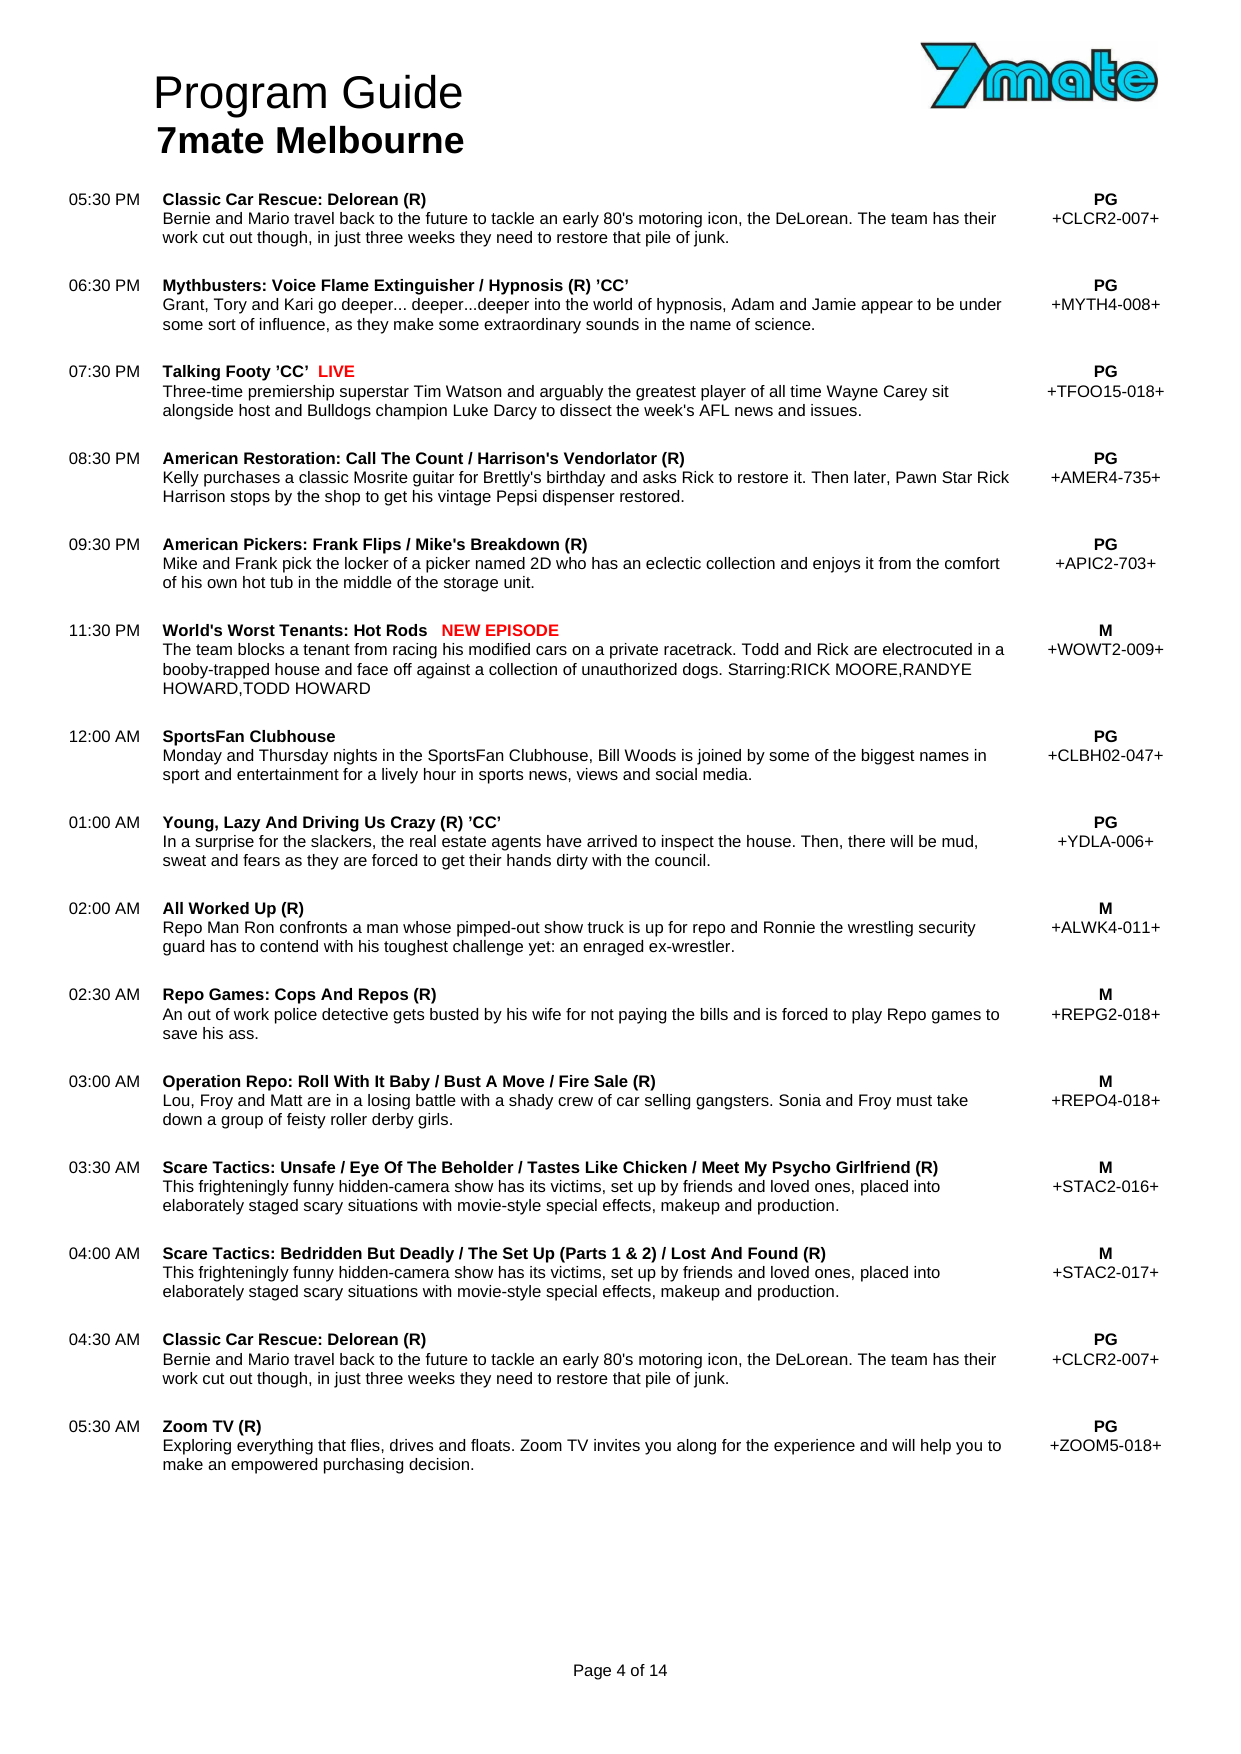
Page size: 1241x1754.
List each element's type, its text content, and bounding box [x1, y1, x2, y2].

table_header American Pickers: Frank Flips / Mike's Breakdown (R) Mike and Frank pick the locker of a picker named 2D who has an eclectic collection and enjoys it from the comfort of his own hot tub in the middle of the storage unit. [151, 535, 1022, 592]
table_header 04:00 AM [51, 1244, 151, 1301]
table_header Young, Lazy And Driving Us Crazy (R) ’CC’ In a surprise for the slackers, the real estate agents have arrived to inspect the house. Then, there will be mud, sweat and fears as they are forced to get their hands dirty with the council. [151, 813, 1022, 870]
table_header 02:00 AM [51, 899, 151, 956]
table_header Talking Footy ’CC’ LIVE Three-time premiership superstar Tim Watson and arguably the greatest player of all time Wayne Carey sit alongside host and Bulldogs champion Luke Darcy to dissect the week's AFL news and issues. [151, 362, 1022, 420]
table_header Classic Car Rescue: Delorean (R) Bernie and Mario travel back to the future to tackle an early 80's motoring icon, the DeLorean. The team has their work cut out though, in just three weeks they need to restore that pile of junk. [151, 1330, 1022, 1388]
table_header Classic Car Rescue: Delorean (R) Bernie and Mario travel back to the future to tackle an early 80's motoring icon, the DeLorean. The team has their work cut out though, in just three weeks they need to restore that pile of junk. [151, 190, 1022, 247]
table_header PG +TFOO15-018+ [1022, 362, 1189, 420]
table_header SportsFan Clubhouse Monday and Thursday nights in the SportsFan Clubhouse, Bill Woods is joined by some of the biggest names in sport and entertainment for a lively hour in sports news, views and social media. [151, 726, 1022, 784]
table_header 09:30 PM [51, 535, 151, 592]
table_header 06:30 PM [51, 276, 151, 333]
table_header 07:30 PM [51, 362, 151, 420]
picture [920, 41, 1159, 109]
table_header PG +AMER4-735+ [1022, 449, 1189, 506]
table_header 05:30 PM [51, 190, 151, 247]
table_header PG +YDLA-006+ [1022, 813, 1189, 870]
table_header American Restoration: Call The Count / Harrison's Vendorlator (R) Kelly purchases a classic Mosrite guitar for Brettly's birthday and asks Rick to restore it. Then later, Pawn Star Rick Harrison stops by the shop to get his vintage Pepsi dispenser restored. [151, 449, 1022, 506]
table_header M +REPO4-018+ [1022, 1071, 1189, 1129]
table_header Zoom TV (R) Exploring everything that flies, drives and floats. Zoom TV invites you along for the experience and will help you to make an empowered purchasing decision. [151, 1416, 1022, 1474]
table_header All Worked Up (R) Repo Man Ron confronts a man whose pimped-out show truck is up for repo and Ronnie the wrestling security guard has to contend with his toughest challenge yet: an enraged ex-wrestler. [151, 899, 1022, 956]
table_header M +STAC2-017+ [1022, 1244, 1189, 1301]
table_header Mythbusters: Voice Flame Extinguisher / Hypnosis (R) ’CC’ Grant, Tory and Kari go deeper... deeper...deeper into the world of hypnosis, Adam and Jamie appear to be under some sort of influence, as they make some extraordinary sounds in the name of science. [151, 276, 1022, 333]
table_header PG +CLBH02-047+ [1022, 726, 1189, 784]
table_header 02:30 AM [51, 985, 151, 1043]
table_header PG +CLCR2-007+ [1022, 1330, 1189, 1388]
table_header 08:30 PM [51, 449, 151, 506]
table_header M +ALWK4-011+ [1022, 899, 1189, 956]
table_header 05:30 AM [51, 1416, 151, 1474]
table_header 01:00 AM [51, 813, 151, 870]
table_header PG +ZOOM5-018+ [1022, 1416, 1189, 1474]
table_header Operation Repo: Roll With It Baby / Bust A Move / Fire Sale (R) Lou, Froy and Matt are in a losing battle with a shady crew of car selling gangsters. Sonia and Froy must take down a group of feisty roller derby girls. [151, 1071, 1022, 1129]
table_header M +STAC2-016+ [1022, 1158, 1189, 1215]
table_header PG +APIC2-703+ [1022, 535, 1189, 592]
table_header M +REPG2-018+ [1022, 985, 1189, 1043]
table_header M +WOWT2-009+ [1022, 621, 1189, 698]
table_header Scare Tactics: Unsafe / Eye Of The Beholder / Tastes Like Chicken / Meet My Psycho Girlfriend (R) This frighteningly funny hidden-camera show has its victims, set up by friends and loved ones, placed into elaborately staged scary situations with movie-style special effects, makeup and production. [151, 1158, 1022, 1215]
table_header 04:30 AM [51, 1330, 151, 1388]
table_header 03:00 AM [51, 1071, 151, 1129]
table_header PG +CLCR2-007+ [1022, 190, 1189, 247]
table_header World's Worst Tenants: Hot Rods NEW EPISODE The team blocks a tenant from racing his modified cars on a private racetrack. Todd and Rick are electrocuted in a booby-trapped house and face off against a collection of unauthorized dogs. Starring:RICK MOORE,RANDYE HOWARD,TODD HOWARD [151, 621, 1022, 698]
table_header Scare Tactics: Bedridden But Deadly / The Set Up (Parts 1 & 2) / Lost And Found (R) This frighteningly funny hidden-camera show has its victims, set up by friends and loved ones, placed into elaborately staged scary situations with movie-style special effects, makeup and production. [151, 1244, 1022, 1301]
table_header 03:30 AM [51, 1158, 151, 1215]
table_header PG +MYTH4-008+ [1022, 276, 1189, 333]
table_header Repo Games: Cops And Repos (R) An out of work police detective gets busted by his wife for not paying the bills and is forced to play Repo games to save his ass. [151, 985, 1022, 1043]
table_header 11:30 PM [51, 621, 151, 698]
table_header 12:00 AM [51, 726, 151, 784]
